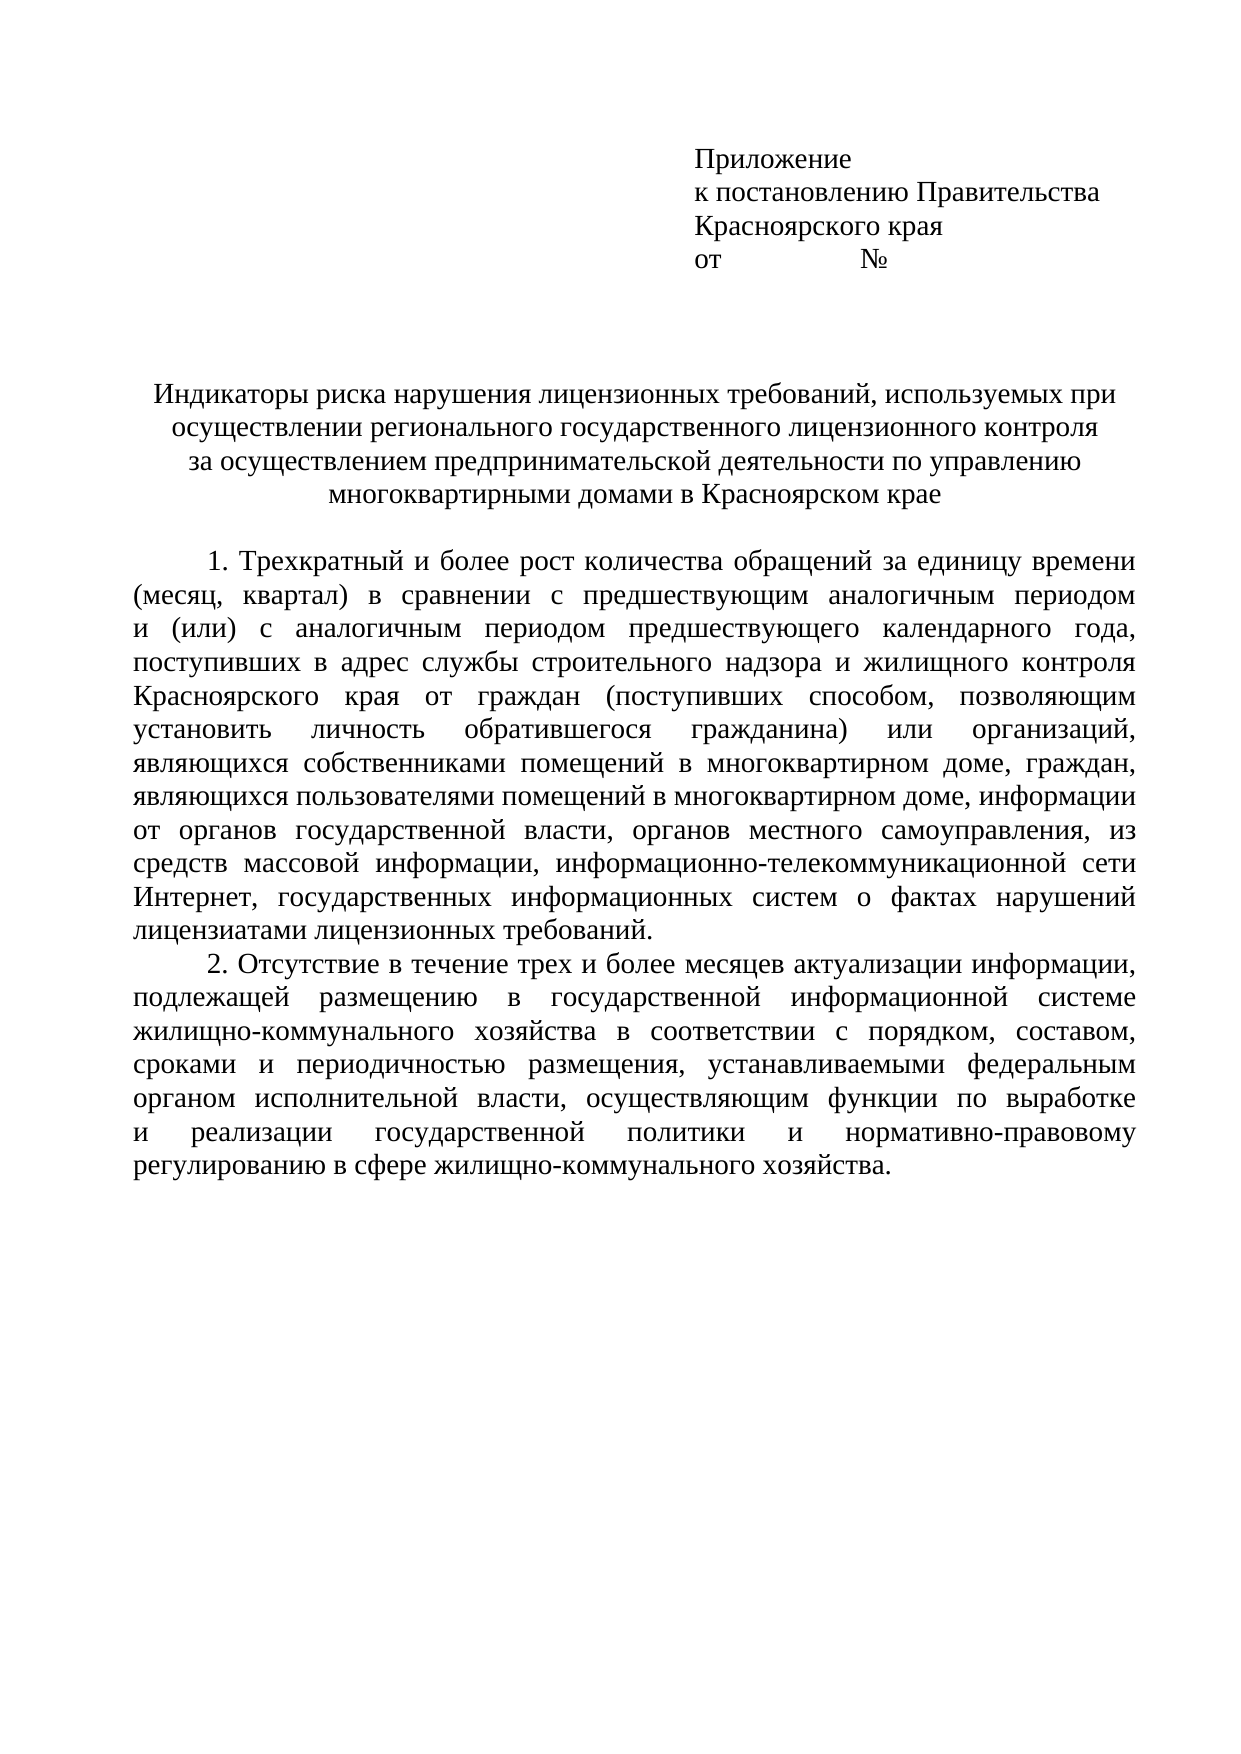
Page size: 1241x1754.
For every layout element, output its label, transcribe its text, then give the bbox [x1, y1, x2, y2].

text 2. Отсутствие в течение трех и более месяцев актуализации информации, подлежащей размещению в государственной информационной системе жилищно-коммунального хозяйства в соответствии с порядком, составом, сроками и периодичностью размещения, устанавливаемыми федеральным органом исполнительной власти, осуществляющим функции по выработке и реализации государственной политики и нормативно-правовому регулированию в сфере жилищно-коммунального хозяйства. [133, 946, 1137, 1181]
text к постановлению Правительства [694, 174, 1137, 208]
text Красноярского края [694, 208, 1092, 242]
text Индикаторы риска нарушения лицензионных требований, используемых при осуществлении регионального государственного лицензионного контроля за осуществлением предпринимательской деятельности по управлению многоквартирными домами в Красноярском крае [133, 376, 1137, 510]
text 1. Трехкратный и более рост количества обращений за единицу времени (месяц, квартал) в сравнении с предшествующим аналогичным периодом и (или) с аналогичным периодом предшествующего календарного года, поступивших в адрес службы строительного надзора и жилищного контроля Красноярского края от граждан (поступивших способом, позволяющим установить личность обратившегося гражданина) или организаций, являющихся собственниками помещений в многоквартирном доме, граждан, являющихся пользователями помещений в многоквартирном доме, информации от органов государственной власти, органов местного самоуправления, из средств массовой информации, информационно-телекоммуникационной сети Интернет, государственных информационных систем о фактах нарушений лицензиатами лицензионных требований. [133, 543, 1137, 946]
text Приложение [694, 141, 1092, 174]
text от № [694, 242, 1122, 275]
